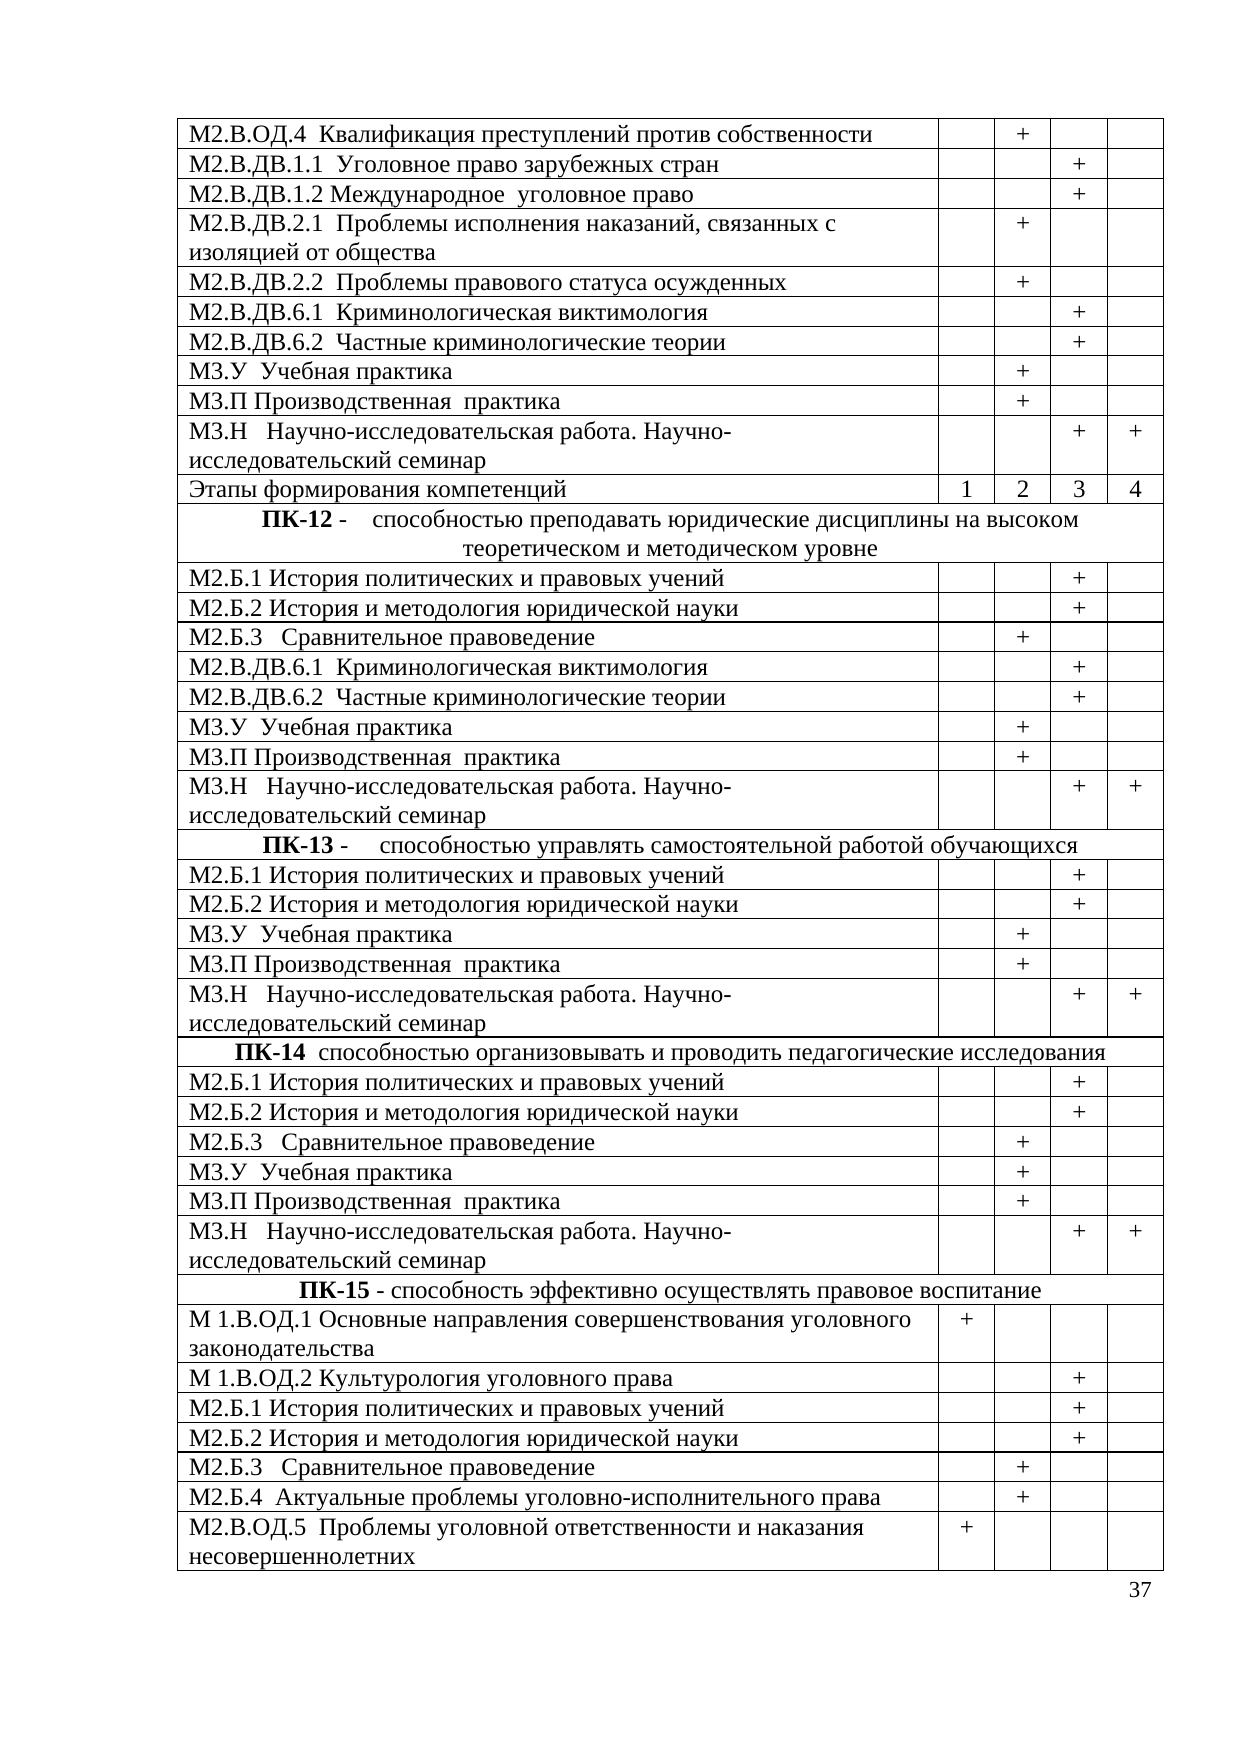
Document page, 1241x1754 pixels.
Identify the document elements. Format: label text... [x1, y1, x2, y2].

table_cell [1108, 1097, 1163, 1126]
table_cell [939, 1453, 994, 1481]
table_cell + [1051, 682, 1107, 711]
table_cell М3.У Учебная практика [178, 919, 938, 948]
table_cell [939, 1127, 994, 1156]
table_cell + [995, 1482, 1050, 1511]
table_cell М3.У Учебная практика [178, 712, 938, 741]
table_cell + [1051, 1423, 1107, 1451]
table_cell [1108, 563, 1163, 592]
table_cell [939, 682, 994, 711]
table_cell [995, 179, 1050, 207]
table_cell [939, 623, 994, 651]
table_cell + [995, 1127, 1050, 1156]
table_cell М3.Н Научно-исследовательская работа. Научно-исследовательский семинар [178, 771, 938, 829]
table_cell [1051, 356, 1107, 385]
table_cell ПК-15 - способность эффективно осуществлять правовое воспитание [178, 1275, 1163, 1303]
table_cell + [995, 623, 1050, 651]
table_cell [939, 267, 994, 296]
table_cell + [1051, 771, 1107, 829]
table_cell [939, 209, 994, 266]
table_cell [1108, 179, 1163, 207]
table_cell М2.В.ОД.5 Проблемы уголовной ответственности и наказания несовершеннолетних [178, 1512, 938, 1569]
table_cell + [1051, 860, 1107, 888]
table_cell + [1051, 593, 1107, 621]
table_cell + [995, 356, 1050, 385]
table_cell [939, 890, 994, 918]
table_cell [1108, 327, 1163, 355]
table_cell [939, 593, 994, 621]
table_cell [1108, 890, 1163, 918]
table_cell [1108, 1482, 1163, 1511]
table_cell [1108, 1512, 1163, 1569]
table_cell 1 [939, 475, 994, 503]
table_cell + [995, 742, 1050, 770]
table_cell М2.В.ДВ.6.1 Криминологическая виктимология [178, 297, 938, 326]
table_cell [1051, 1157, 1107, 1185]
table_cell + [1051, 1216, 1107, 1274]
table_cell + [995, 1186, 1050, 1215]
table_cell [1051, 623, 1107, 651]
table_cell [939, 712, 994, 741]
table_cell М2.Б.3 Сравнительное правоведение [178, 1127, 938, 1156]
table_cell + [995, 712, 1050, 741]
table_cell [1051, 712, 1107, 741]
table_cell ПК-14 способностью организовывать и проводить педагогические исследования [178, 1038, 1163, 1066]
table_cell [939, 1186, 994, 1215]
table_cell [939, 1482, 994, 1511]
table_cell [995, 1305, 1050, 1362]
table_cell М2.Б.3 Сравнительное правоведение [178, 1453, 938, 1481]
table_cell + [1051, 1363, 1107, 1392]
table_cell М2.Б.2 История и методология юридической науки [178, 593, 938, 621]
table_cell [1051, 209, 1107, 266]
table_cell ПК-12 - способностью преподавать юридические дисциплины на высоком теоретическом и методическом уровне [178, 504, 1163, 562]
table_cell [939, 919, 994, 948]
table_cell [1051, 1127, 1107, 1156]
table_cell Этапы формирования компетенций [178, 475, 938, 503]
table_cell [939, 742, 994, 770]
table_cell 2 [995, 475, 1050, 503]
table_cell + [1108, 1216, 1163, 1274]
table_cell [1108, 1423, 1163, 1451]
table_cell [1108, 623, 1163, 651]
table_cell + [1108, 771, 1163, 829]
table_cell М2.Б.1 История политических и правовых учений [178, 1393, 938, 1422]
table_cell [1108, 860, 1163, 888]
table_cell [1051, 267, 1107, 296]
table_cell [939, 297, 994, 326]
table_cell [939, 179, 994, 207]
table_cell + [1051, 1097, 1107, 1126]
table_cell [1108, 593, 1163, 621]
table_cell [1051, 386, 1107, 415]
table_cell [1108, 652, 1163, 681]
table_cell М2.В.ДВ.2.2 Проблемы правового статуса осужденных [178, 267, 938, 296]
table_cell [995, 1423, 1050, 1451]
table_cell [939, 1097, 994, 1126]
table_cell [995, 1216, 1050, 1274]
table_cell + [1051, 1067, 1107, 1096]
table_cell [995, 593, 1050, 621]
table_cell [995, 327, 1050, 355]
table_cell М 1.В.ОД.1 Основные направления совершенствования уголовного законодательства [178, 1305, 938, 1362]
table_cell М2.В.ДВ.6.2 Частные криминологические теории [178, 327, 938, 355]
table_cell + [1108, 979, 1163, 1036]
table_cell [1108, 712, 1163, 741]
table_cell [1051, 949, 1107, 978]
table_cell [1108, 1363, 1163, 1392]
table_cell + [1051, 297, 1107, 326]
table_cell [995, 1512, 1050, 1569]
table_cell [1108, 297, 1163, 326]
table_cell М3.У Учебная практика [178, 356, 938, 385]
table_cell М2.В.ДВ.2.1 Проблемы исполнения наказаний, связанных с изоляцией от общества [178, 209, 938, 266]
table_cell М2.Б.2 История и методология юридической науки [178, 1097, 938, 1126]
table_cell + [995, 119, 1050, 148]
table_cell [1051, 919, 1107, 948]
table_cell [995, 860, 1050, 888]
table_cell [995, 297, 1050, 326]
table_cell М2.В.ОД.4 Квалификация преступлений против собственности [178, 119, 938, 148]
table_cell [1108, 1157, 1163, 1185]
table_cell [1108, 682, 1163, 711]
table_cell [1108, 149, 1163, 178]
table_cell [1051, 119, 1107, 148]
table_cell + [1108, 416, 1163, 473]
table_cell М 1.В.ОД.2 Культурология уголовного права [178, 1363, 938, 1392]
table_cell [939, 979, 994, 1036]
table_cell М3.П Производственная практика [178, 386, 938, 415]
table_cell + [995, 209, 1050, 266]
table_cell [939, 1363, 994, 1392]
table_cell [939, 563, 994, 592]
table_cell [939, 1216, 994, 1274]
table_cell + [1051, 327, 1107, 355]
table_cell М3.Н Научно-исследовательская работа. Научно-исследовательский семинар [178, 979, 938, 1036]
table_cell + [1051, 890, 1107, 918]
table_cell М2.В.ДВ.6.1 Криминологическая виктимология [178, 652, 938, 681]
table_cell [939, 1393, 994, 1422]
table_cell [939, 149, 994, 178]
table_cell [995, 771, 1050, 829]
table_cell + [1051, 563, 1107, 592]
table_cell [1108, 742, 1163, 770]
table_cell [1108, 949, 1163, 978]
table_cell [1051, 1512, 1107, 1569]
table_cell [1108, 209, 1163, 266]
table_cell 4 [1108, 475, 1163, 503]
table_cell [939, 1067, 994, 1096]
table_cell [939, 652, 994, 681]
table_cell М2.В.ДВ.1.1 Уголовное право зарубежных стран [178, 149, 938, 178]
table_cell [995, 652, 1050, 681]
table_cell М2.Б.1 История политических и правовых учений [178, 860, 938, 888]
table_cell М2.В.ДВ.6.2 Частные криминологические теории [178, 682, 938, 711]
table_cell [939, 1157, 994, 1185]
table_cell + [995, 1453, 1050, 1481]
table_cell [1108, 1393, 1163, 1422]
table_cell М2.Б.1 История политических и правовых учений [178, 563, 938, 592]
table_cell [995, 1097, 1050, 1126]
table_cell [1108, 386, 1163, 415]
table_cell М2.Б.3 Сравнительное правоведение [178, 623, 938, 651]
table_cell [995, 416, 1050, 473]
table_cell [1108, 1067, 1163, 1096]
table_cell М3.Н Научно-исследовательская работа. Научно-исследовательский семинар [178, 1216, 938, 1274]
table_cell + [1051, 149, 1107, 178]
table_cell [939, 327, 994, 355]
table_cell + [1051, 979, 1107, 1036]
table_cell [939, 416, 994, 473]
table_cell [939, 356, 994, 385]
table_cell [1108, 919, 1163, 948]
table_cell + [1051, 652, 1107, 681]
table_cell [939, 860, 994, 888]
table_cell + [995, 919, 1050, 948]
table_cell [1051, 1305, 1107, 1362]
table_cell ПК-13 - способностью управлять самостоятельной работой обучающихся [178, 830, 1163, 859]
table_cell [995, 979, 1050, 1036]
table_cell [939, 949, 994, 978]
table_cell [1108, 356, 1163, 385]
table_cell [995, 1067, 1050, 1096]
table_cell [995, 149, 1050, 178]
table_cell [939, 386, 994, 415]
table_cell [995, 890, 1050, 918]
table_cell М2.Б.2 История и методология юридической науки [178, 890, 938, 918]
table_cell М2.Б.2 История и методология юридической науки [178, 1423, 938, 1451]
table_cell [1051, 742, 1107, 770]
table_cell [1108, 119, 1163, 148]
table_cell [995, 682, 1050, 711]
table_cell + [939, 1512, 994, 1569]
table_cell [1108, 267, 1163, 296]
table_cell М3.Н Научно-исследовательская работа. Научно-исследовательский семинар [178, 416, 938, 473]
table_cell [1051, 1186, 1107, 1215]
table_cell + [995, 386, 1050, 415]
table_cell [1108, 1305, 1163, 1362]
table_cell + [995, 267, 1050, 296]
table_cell [1051, 1482, 1107, 1511]
table_cell + [1051, 179, 1107, 207]
table_cell + [1051, 1393, 1107, 1422]
table_cell [995, 1393, 1050, 1422]
table_cell + [939, 1305, 994, 1362]
table_cell М2.Б.4 Актуальные проблемы уголовно-исполнительного права [178, 1482, 938, 1511]
table_cell М3.У Учебная практика [178, 1157, 938, 1185]
table_cell 3 [1051, 475, 1107, 503]
table_cell М3.П Производственная практика [178, 1186, 938, 1215]
table_cell [995, 563, 1050, 592]
table_cell М2.Б.1 История политических и правовых учений [178, 1067, 938, 1096]
table_cell [939, 771, 994, 829]
table_cell [1108, 1453, 1163, 1481]
table_cell [1108, 1186, 1163, 1215]
table_cell [1108, 1127, 1163, 1156]
table_cell [939, 119, 994, 148]
table_cell М3.П Производственная практика [178, 742, 938, 770]
table_cell М2.В.ДВ.1.2 Международное уголовное право [178, 179, 938, 207]
table_cell [1051, 1453, 1107, 1481]
table_cell [939, 1423, 994, 1451]
table_cell [995, 1363, 1050, 1392]
table_cell + [995, 1157, 1050, 1185]
table_cell М3.П Производственная практика [178, 949, 938, 978]
table_cell + [995, 949, 1050, 978]
table_cell + [1051, 416, 1107, 473]
